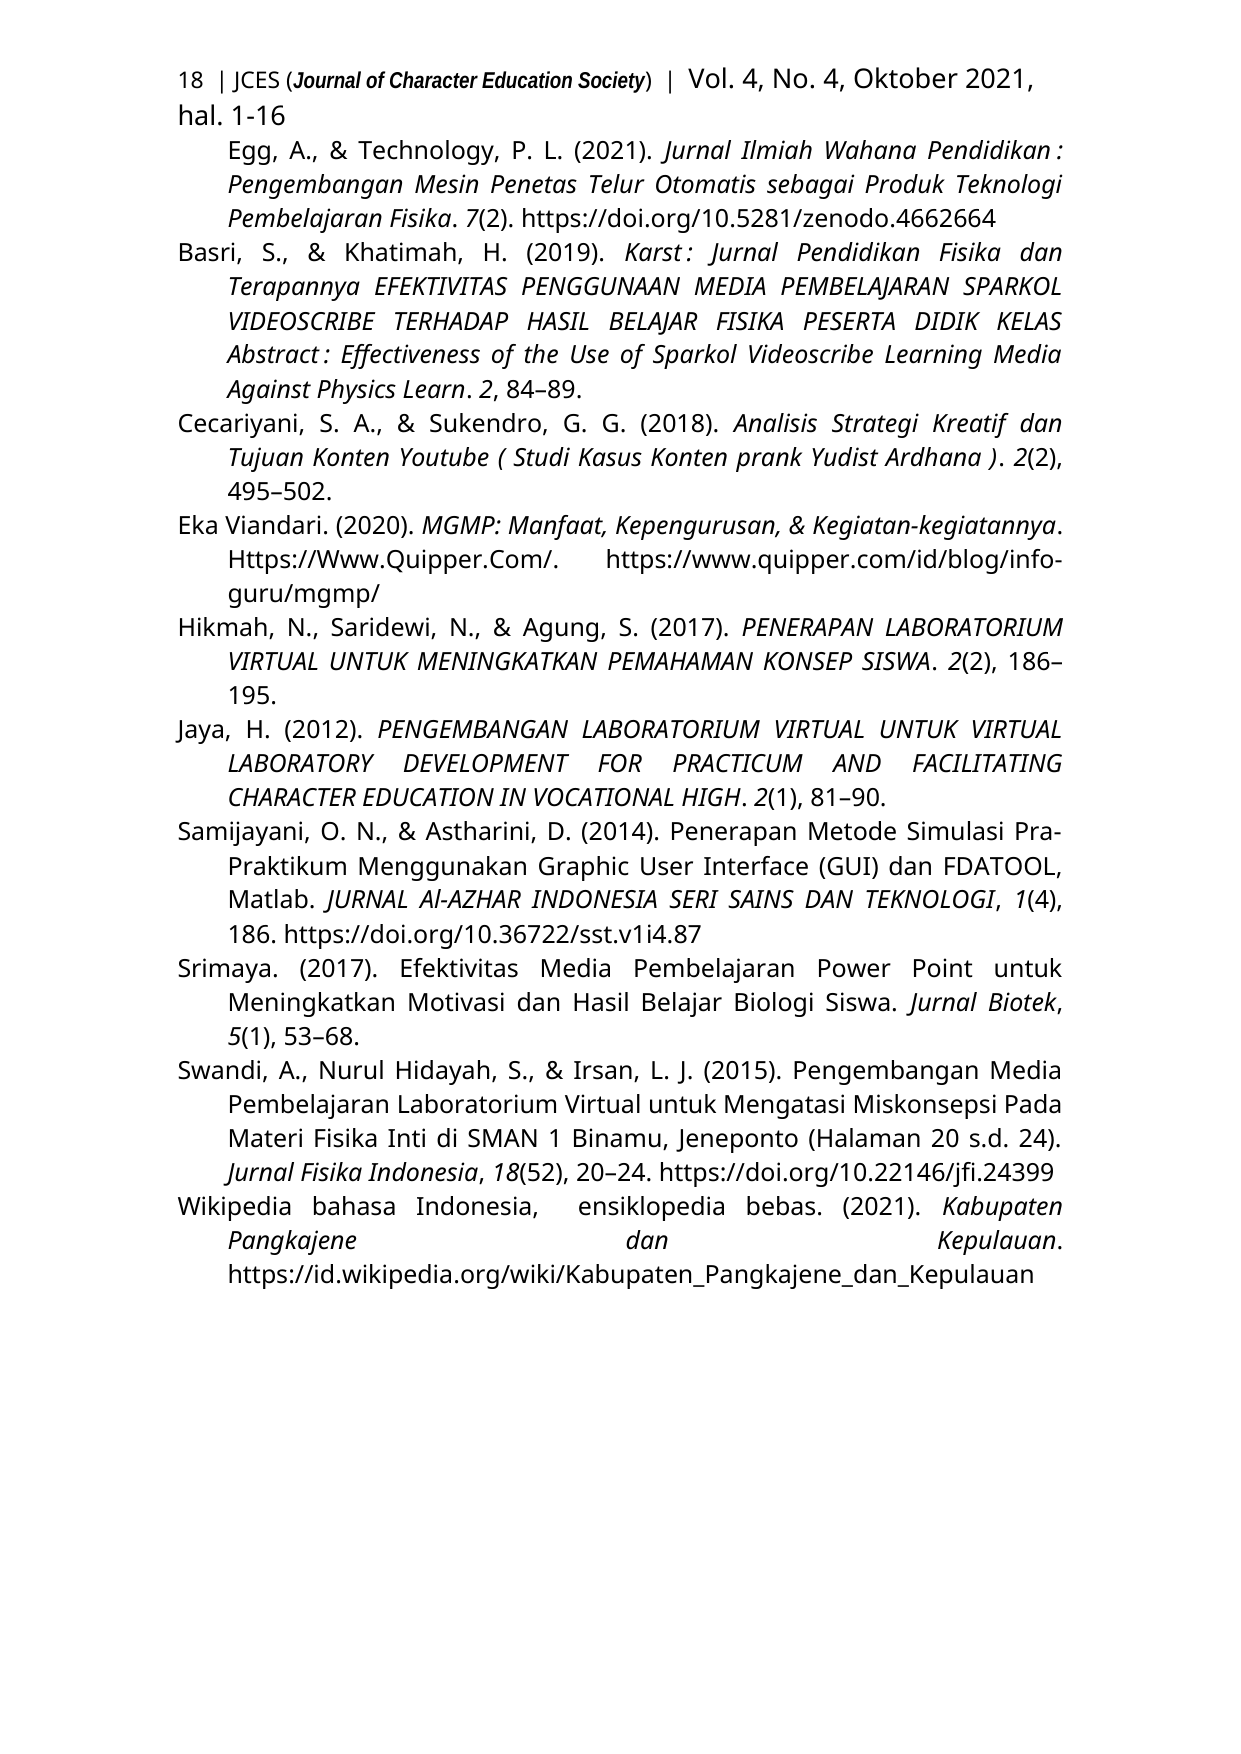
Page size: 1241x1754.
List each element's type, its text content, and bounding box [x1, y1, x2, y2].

text Basri, S., & Khatimah, H. (2019). Karst : Jurnal Pendidikan Fisika dan Terapannya EFEKTIVITAS PENGGUNAAN MEDIA PEMBELAJARAN SPARKOL VIDEOSCRIBE TERHADAP HASIL BELAJAR FISIKA PESERTA DIDIK KELAS Abstract : Effectiveness of the Use of Sparkol Videoscribe Learning Media Against Physics Learn. 2, 84–89. [177, 235, 1063, 405]
text Swandi, A., Nurul Hidayah, S., & Irsan, L. J. (2015). Pengembangan Media Pembelajaran Laboratorium Virtual untuk Mengatasi Miskonsepsi Pada Materi Fisika Inti di SMAN 1 Binamu, Jeneponto (Halaman 20 s.d. 24). Jurnal Fisika Indonesia, 18(52), 20–24. https://doi.org/10.22146/jfi.24399 [177, 1052, 1063, 1189]
text Cecariyani, S. A., & Sukendro, G. G. (2018). Analisis Strategi Kreatif dan Tujuan Konten Youtube ( Studi Kasus Konten prank Yudist Ardhana ). 2(2), 495–502. [177, 405, 1063, 507]
text Hikmah, N., Saridewi, N., & Agung, S. (2017). PENERAPAN LABORATORIUM VIRTUAL UNTUK MENINGKATKAN PEMAHAMAN KONSEP SISWA. 2(2), 186–195. [177, 610, 1063, 712]
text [177, 133, 1063, 235]
text Jaya, H. (2012). PENGEMBANGAN LABORATORIUM VIRTUAL UNTUK VIRTUAL LABORATORY DEVELOPMENT FOR PRACTICUM AND FACILITATING CHARACTER EDUCATION IN VOCATIONAL HIGH. 2(1), 81–90. [177, 712, 1063, 814]
text Wikipedia bahasa Indonesia, ensiklopedia bebas. (2021). Kabupaten Pangkajene dan Kepulauan. https://id.wikipedia.org/wiki/Kabupaten_Pangkajene_dan_Kepulauan [177, 1189, 1063, 1291]
text Eka Viandari. (2020). MGMP: Manfaat, Kepengurusan, & Kegiatan-kegiatannya. Https://Www.Quipper.Com/. https://www.quipper.com/id/blog/info-guru/mgmp/ [177, 507, 1063, 610]
text Srimaya. (2017). Efektivitas Media Pembelajaran Power Point untuk Meningkatkan Motivasi dan Hasil Belajar Biologi Siswa. Jurnal Biotek, 5(1), 53–68. [177, 950, 1063, 1052]
text Samijayani, O. N., & Astharini, D. (2014). Penerapan Metode Simulasi Pra-Praktikum Menggunakan Graphic User Interface (GUI) dan FDATOOL, Matlab. JURNAL Al-AZHAR INDONESIA SERI SAINS DAN TEKNOLOGI, 1(4), 186. https://doi.org/10.36722/sst.v1i4.87 [177, 814, 1063, 950]
